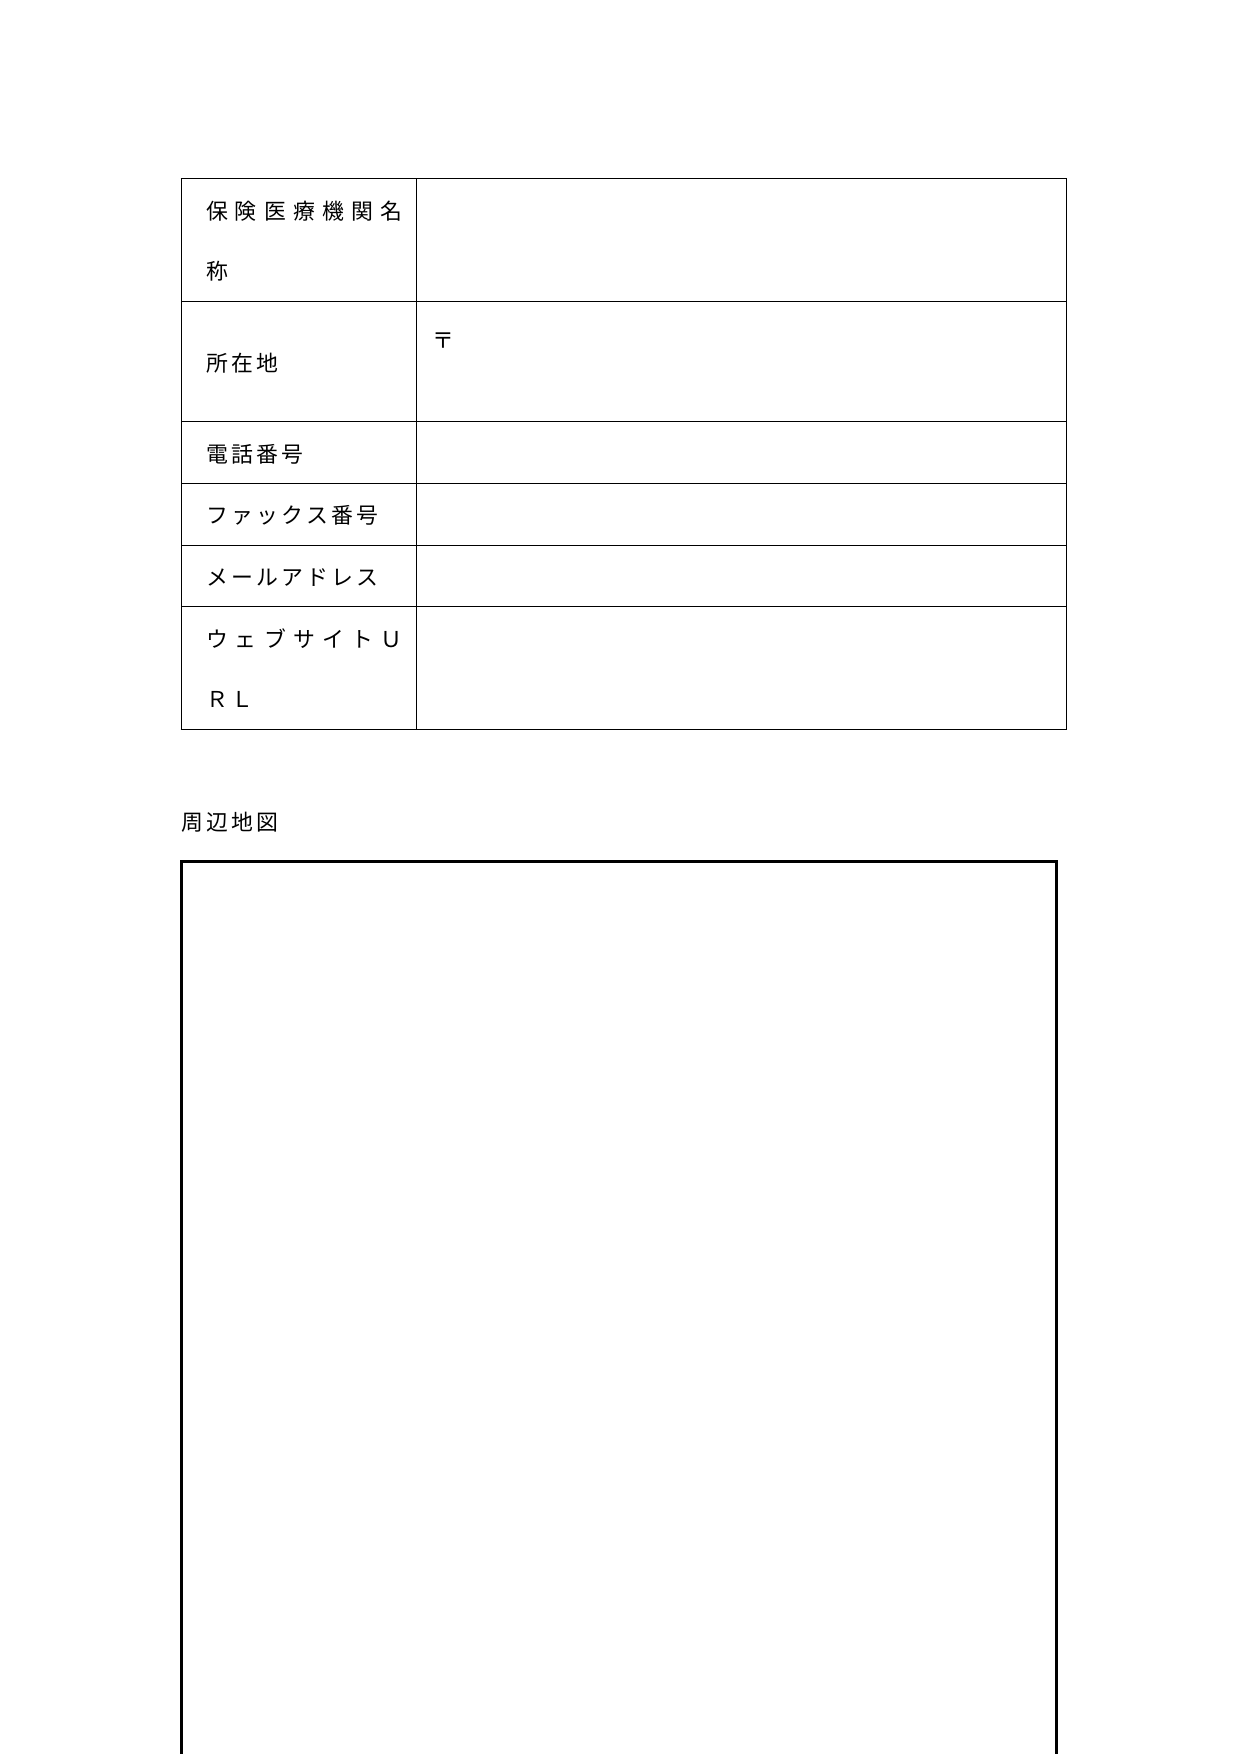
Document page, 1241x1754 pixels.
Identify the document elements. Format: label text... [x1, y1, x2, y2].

table_cell メールアドレス [182, 546, 416, 606]
table_cell 〒 [417, 302, 1066, 421]
table_cell ウェブサイトＵＲＬ [182, 607, 416, 728]
table_header [417, 179, 1066, 301]
table_cell [417, 484, 1066, 544]
table_cell 電話番号 [182, 422, 416, 483]
table_cell ファックス番号 [182, 484, 416, 544]
text 周辺地図 [181, 790, 1059, 851]
table_cell [417, 546, 1066, 606]
table_cell [417, 422, 1066, 483]
table_cell [417, 607, 1066, 728]
table_header 保険医療機関名称 [182, 179, 416, 301]
table_cell 所在地 [182, 302, 416, 421]
